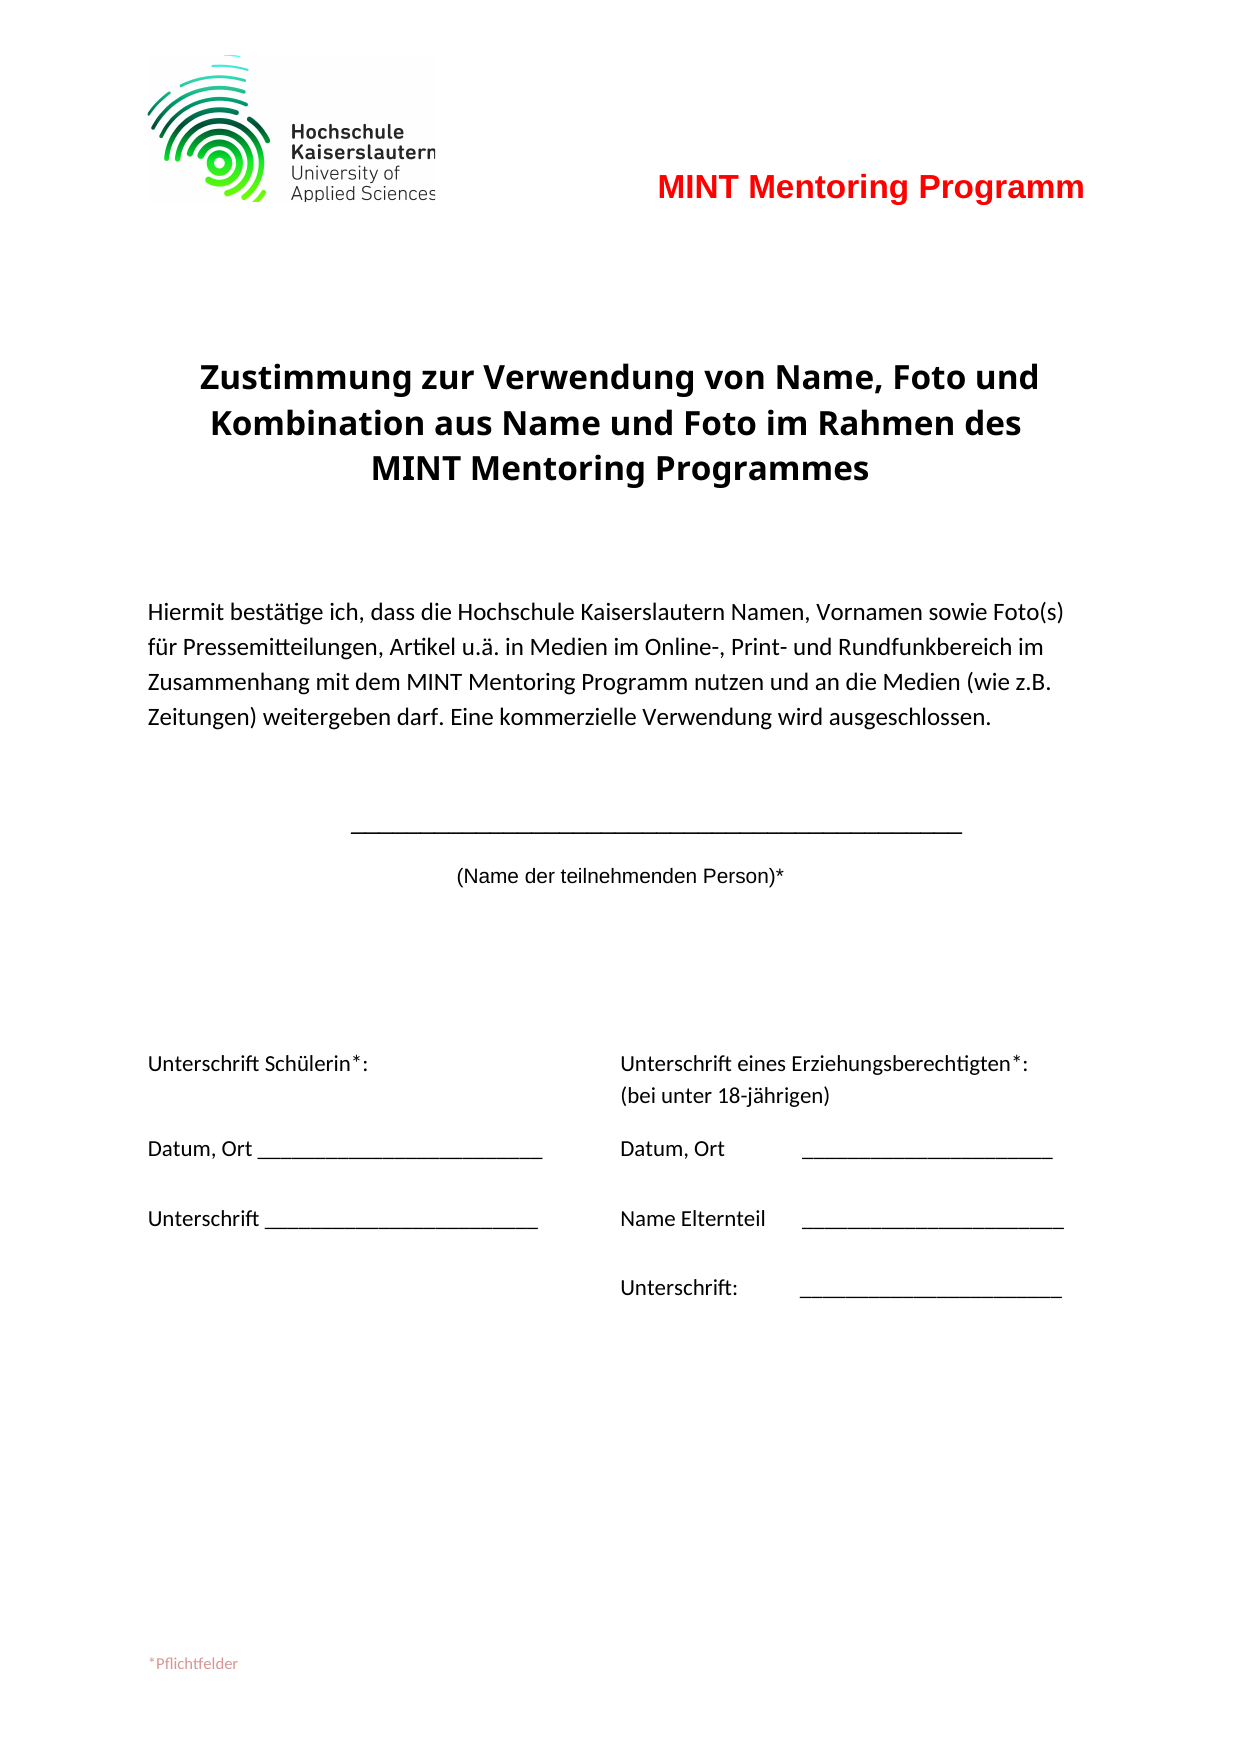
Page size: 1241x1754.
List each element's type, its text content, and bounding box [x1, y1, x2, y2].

text Datum, Ort _________________________ Datum, Ort ______________________ [148, 1134, 1093, 1162]
picture [147, 55, 436, 202]
text (Name der teilnehmenden Person)* [148, 856, 1093, 891]
text Unterschrift ________________________ Name Elternteil _______________________ [148, 1204, 1093, 1232]
text Unterschrift Schülerin*: Unterschrift eines Erziehungsberechtigten*: [148, 1049, 1093, 1077]
text (bei unter 18-jährigen) [148, 1081, 1093, 1109]
subtitle Zustimmung zur Verwendung von Name, Foto und Kombination aus Name und Foto im Rahmen des MINT Mentoring Programmes [148, 354, 1093, 490]
text Hiermit bestätige ich, dass die Hochschule Kaiserslautern Namen, Vornamen sowie Foto(s) für Pressemitteilungen, Artikel u.ä. in Medien im Online-, Print- und Rundfunkbereich im Zusammenhang mit dem MINT Mentoring Programm nutzen und an die Medien (wie z.B. Zeitungen) weitergeben darf. Eine kommerzielle Verwendung wird ausgeschlossen. [148, 596, 1093, 732]
text Unterschrift: _______________________ [148, 1273, 1093, 1334]
text ____________________________________________ [148, 806, 1093, 835]
